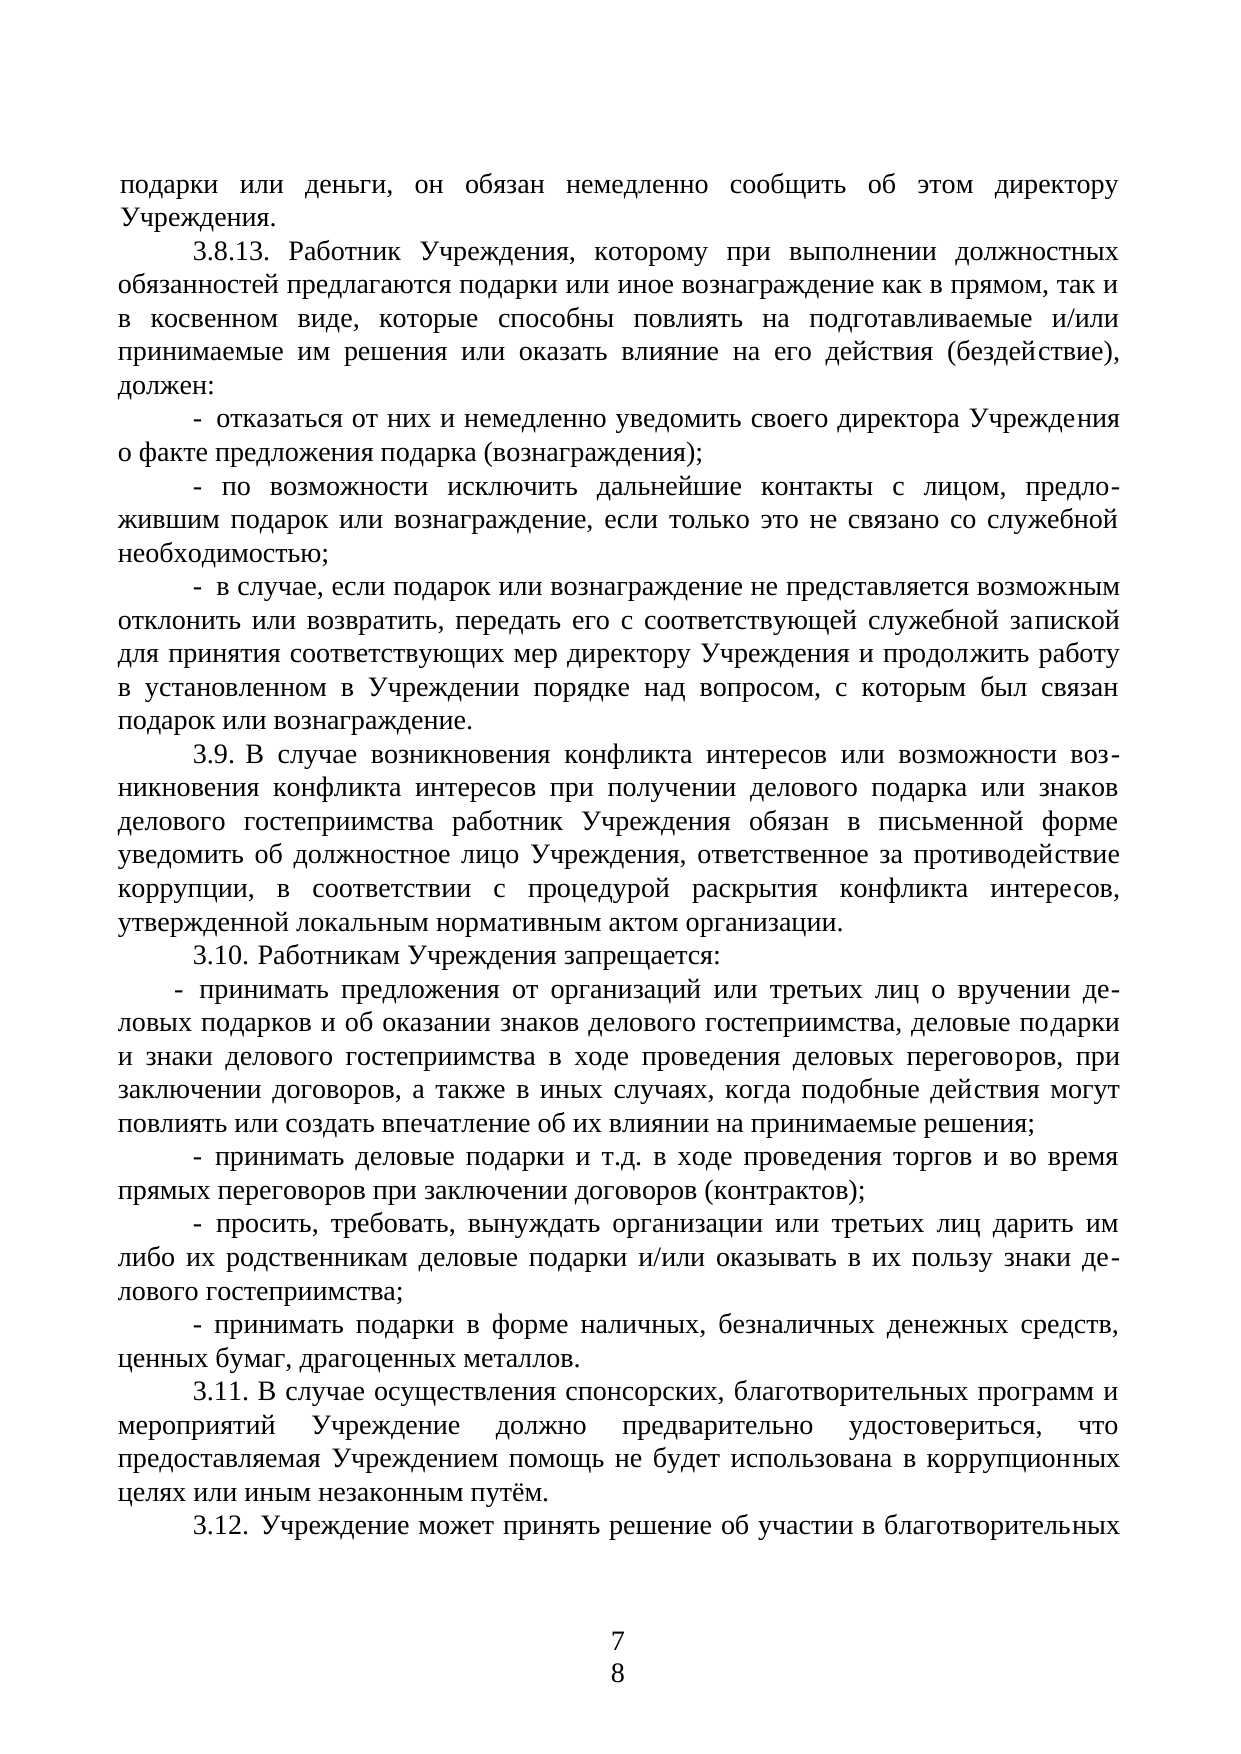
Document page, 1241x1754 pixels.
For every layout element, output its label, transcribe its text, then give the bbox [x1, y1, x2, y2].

list принимать подарки в форме наличных, безналичных денежных средств, ценных бумаг, драгоценных металлов. [118, 1307, 1120, 1374]
text 3.8.13. Работник Учреждения, которому при выполнении должностных обязанностей предлагаются подарки или иное вознаграждение как в прямом, так и в косвенном виде, которые способны повлиять на подготавливаемые и/или принимаемые им решения или оказать влияние на его действия (бездействие), должен: [118, 233, 1120, 401]
list принимать предложения от организаций или третьих лиц о вручении деловых подарков и об оказании знаков делового гостеприимства, деловые подарки и знаки делового гостеприимства в ходе проведения деловых переговоров, при заключении договоров, а также в иных случаях, когда подобные действия могут повлиять или создать впечатление об их влиянии на принимаемые решения; [118, 971, 1120, 1139]
list просить, требовать, вынуждать организации или третьих лиц дарить им либо их родственникам деловые подарки и/или оказывать в их пользу знаки делового гостеприимства; [118, 1206, 1120, 1307]
list В случае осуществления спонсорских, благотворительных программ и мероприятий Учреждение должно предварительно удостовериться, что предоставляемая Учреждением помощь не будет использована в коррупционных целях или иным незаконным путём. [118, 1374, 1120, 1508]
list В случае возникновения конфликта интересов или возможности возникновения конфликта интересов при получении делового подарка или знаков делового гостеприимства работник Учреждения обязан в письменной форме уведомить об должностное лицо Учреждения, ответственное за противодействие коррупции, в соответствии с процедурой раскрытия конфликта интересов, утвержденной локальным нормативным актом организации. [118, 737, 1120, 938]
list Работникам Учреждения запрещается: [118, 938, 1122, 971]
list в случае, если подарок или вознаграждение не представляется возможным отклонить или возвратить, передать его с соответствующей служебной запиской для принятия соответствующих мер директору Учреждения и продолжить работу в установленном в Учреждении порядке над вопросом, с которым был связан подарок или вознаграждение. [118, 569, 1120, 737]
list по возможности исключить дальнейшие контакты с лицом, предложившим подарок или вознаграждение, если только это не связано со служебной необходимостью; [118, 468, 1120, 569]
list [118, 1508, 1120, 1542]
list отказаться от них и немедленно уведомить своего директора Учреждения о факте предложения подарка (вознаграждения); [118, 401, 1120, 468]
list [120, 166, 1120, 233]
list принимать деловые подарки и т.д. в ходе проведения торгов и во время прямых переговоров при заключении договоров (контрактов); [118, 1139, 1120, 1206]
